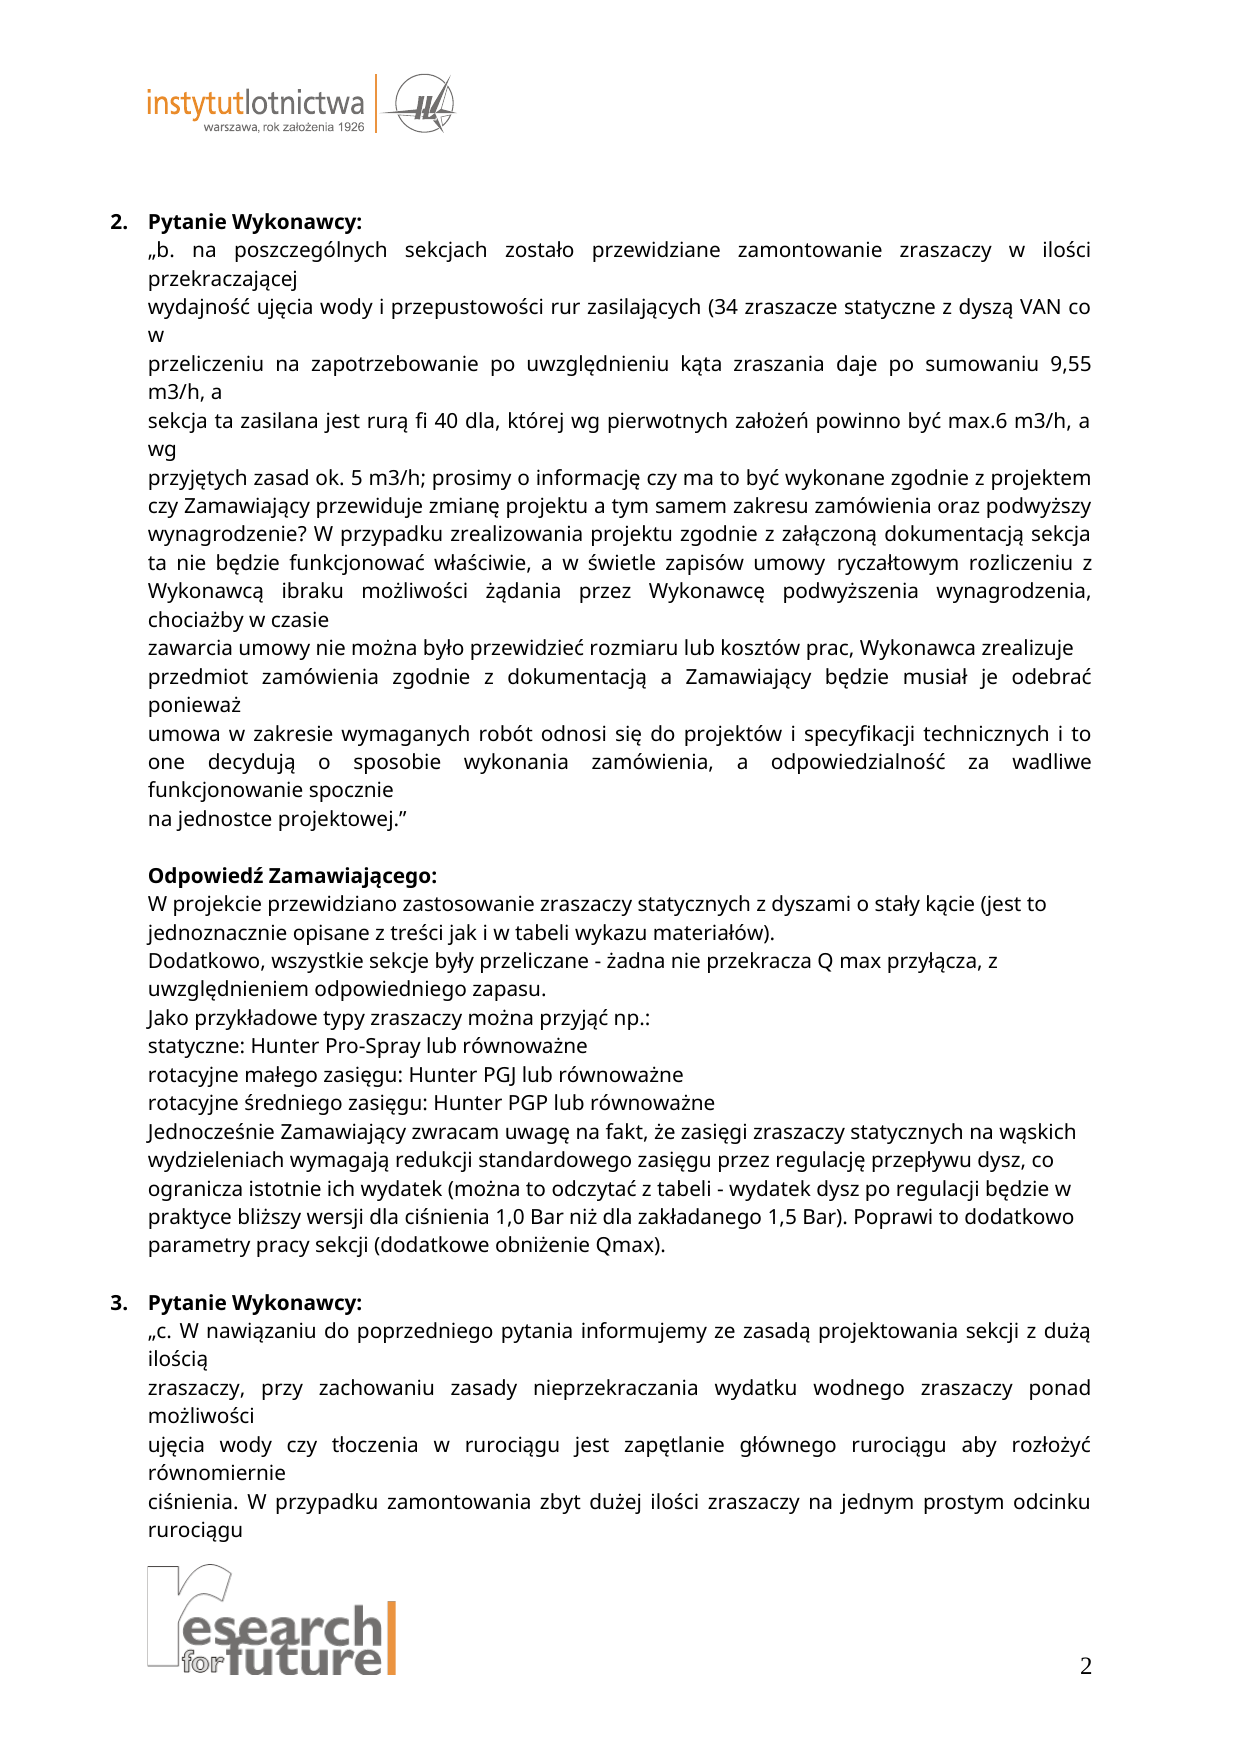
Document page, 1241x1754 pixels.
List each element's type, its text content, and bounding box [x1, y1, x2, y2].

text zawarcia umowy nie można było przewidzieć rozmiaru lub kosztów prac, Wykonawca zrealizuje [148, 633, 1092, 662]
text na jednostce projektowej.” [148, 804, 1092, 832]
text przyjętych zasad ok. 5 m3/h; prosimy o informację czy ma to być wykonane zgodnie z projektem czy Zamawiający przewiduje zmianę projektu a tym samem zakresu zamówienia oraz podwyższy wynagrodzenie? W przypadku zrealizowania projektu zgodnie z załączoną dokumentacją sekcja ta nie będzie funkcjonować właściwie, a w świetle zapisów umowy ryczałtowym rozliczeniu z Wykonawcą ibraku możliwości żądania przez Wykonawcę podwyższenia wynagrodzenia, chociażby w czasie [148, 463, 1092, 633]
text zraszaczy, przy zachowaniu zasady nieprzekraczania wydatku wodnego zraszaczy ponad możliwości [148, 1373, 1092, 1430]
text wydajność ujęcia wody i przepustowości rur zasilających (34 zraszacze statyczne z dyszą VAN co w [148, 292, 1092, 349]
text „b. na poszczególnych sekcjach zostało przewidziane zamontowanie zraszaczy w ilości przekraczającej [148, 235, 1092, 292]
text „c. W nawiązaniu do poprzedniego pytania informujemy ze zasadą projektowania sekcji z dużą ilością [148, 1316, 1092, 1373]
text Jednocześnie Zamawiający zwracam uwagę na fakt, że zasięgi zraszaczy statycznych na wąskich wydzieleniach wymagają redukcji standardowego zasięgu przez regulację przepływu dysz, co ogranicza istotnie ich wydatek (można to odczytać z tabeli - wydatek dysz po regulacji będzie w praktyce bliższy wersji dla ciśnienia 1,0 Bar niż dla zakładanego 1,5 Bar). Poprawi to dodatkowo parametry pracy sekcji (dodatkowe obniżenie Qmax). [148, 1117, 1092, 1288]
text przeliczeniu na zapotrzebowanie po uwzględnieniu kąta zraszania daje po sumowaniu 9,55 m3/h, a [148, 349, 1092, 406]
text przedmiot zamówienia zgodnie z dokumentacją a Zamawiający będzie musiał je odebrać ponieważ [148, 662, 1092, 719]
text Odpowiedź Zamawiającego: [148, 861, 1092, 889]
list Pytanie Wykonawcy: [110, 1288, 1092, 1316]
text W projekcie przewidziano zastosowanie zraszaczy statycznych z dyszami o stały kącie (jest to jednoznacznie opisane z treści jak i w tabeli wykazu materiałów). Dodatkowo, wszystkie sekcje były przeliczane - żadna nie przekracza Q max przyłącza, z uwzględnieniem odpowiedniego zapasu. Jako przykładowe typy zraszaczy można przyjąć np.: statyczne: Hunter Pro-Spray lub równoważne rotacyjne małego zasięgu: Hunter PGJ lub równoważne rotacyjne średniego zasięgu: Hunter PGP lub równoważne [148, 889, 1092, 1117]
picture [147, 1563, 396, 1675]
list Pytanie Wykonawcy: [110, 207, 1092, 235]
text umowa w zakresie wymaganych robót odnosi się do projektów i specyfikacji technicznych i to one decydują o sposobie wykonania zamówienia, a odpowiedzialność za wadliwe funkcjonowanie spocznie [148, 719, 1092, 804]
text ujęcia wody czy tłoczenia w rurociągu jest zapętlanie głównego rurociągu aby rozłożyć równomiernie [148, 1430, 1092, 1487]
text ciśnienia. W przypadku zamontowania zbyt dużej ilości zraszaczy na jednym prostym odcinku rurociągu [148, 1487, 1092, 1544]
text sekcja ta zasilana jest rurą fi 40 dla, której wg pierwotnych założeń powinno być max.6 m3/h, a wg [148, 406, 1092, 463]
